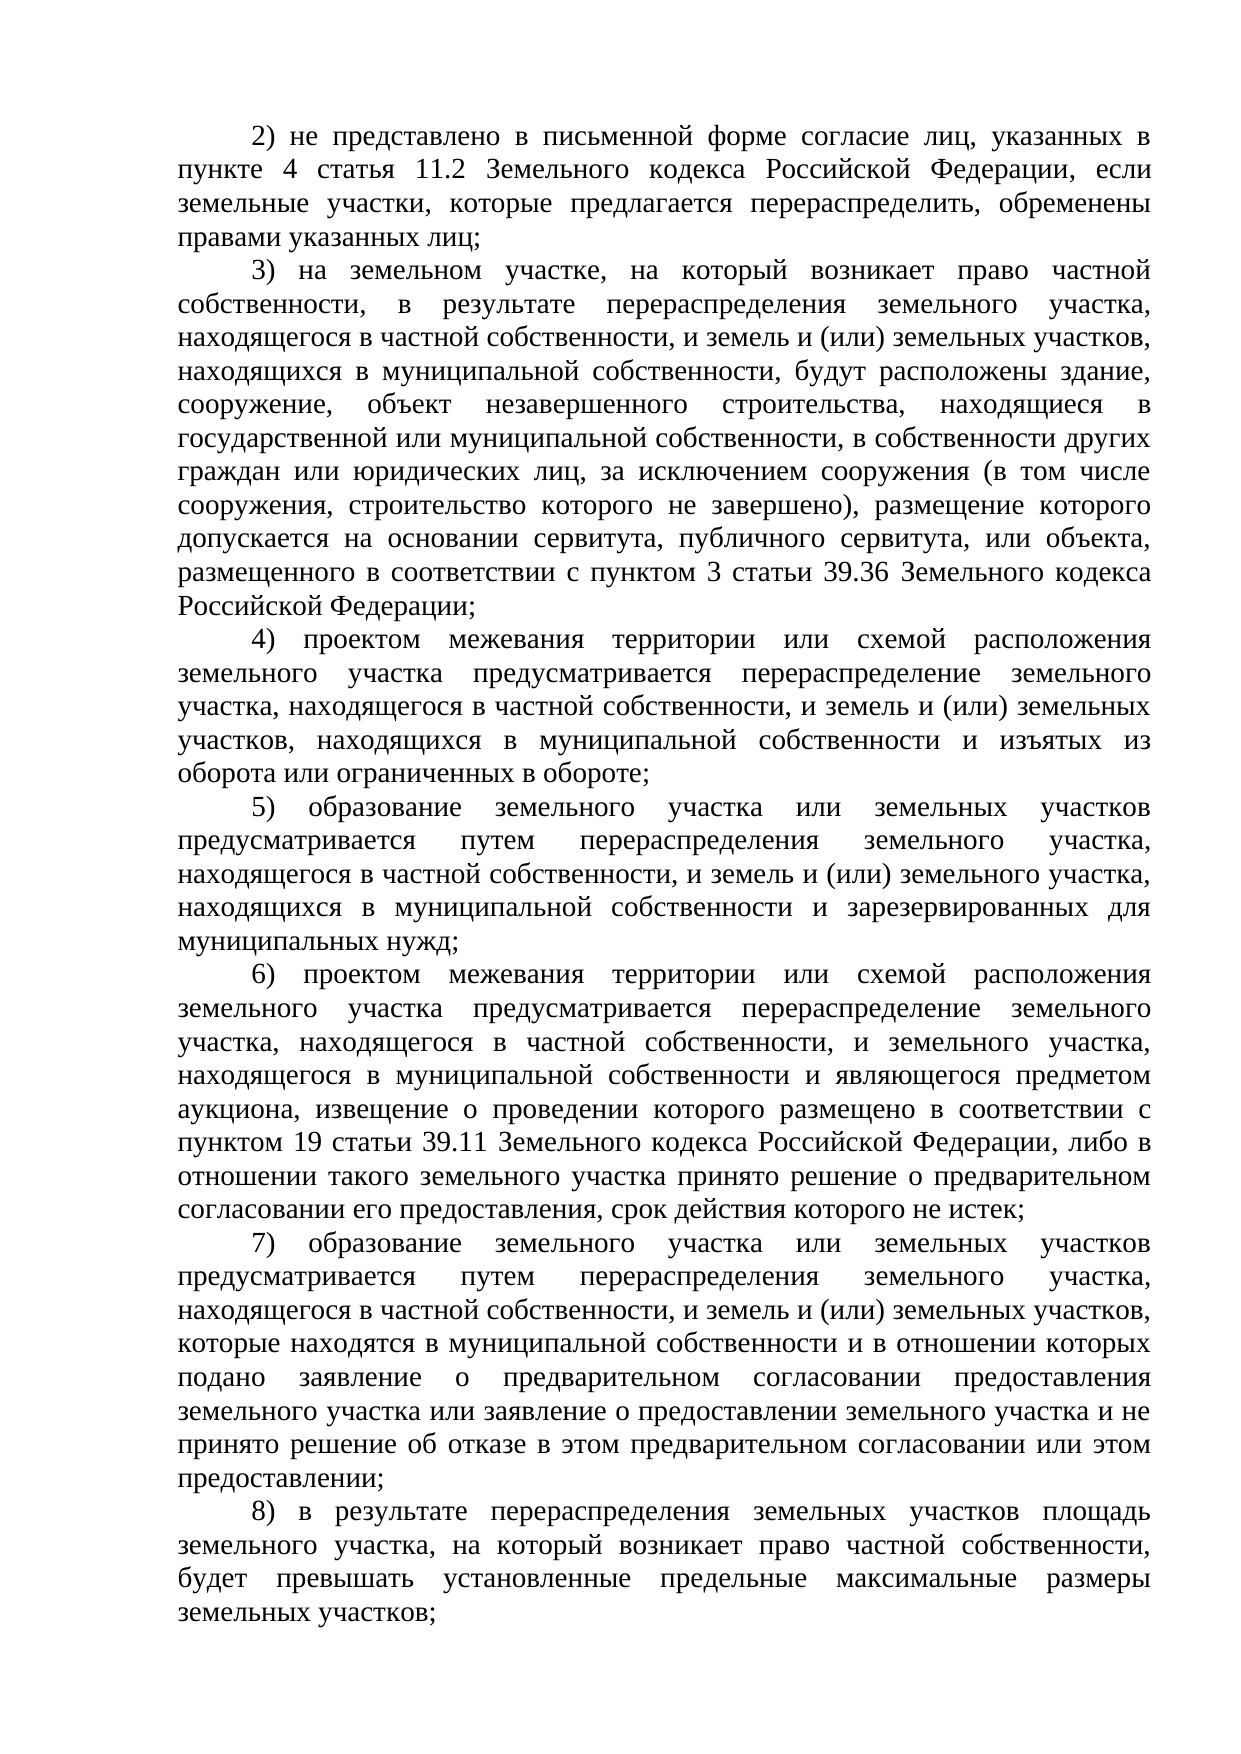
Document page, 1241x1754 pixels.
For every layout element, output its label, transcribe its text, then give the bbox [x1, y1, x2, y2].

text 3) на земельном участке, на который возникает право частной собственности, в результате перераспределения земельного участка, находящегося в частной собственности, и земель и (или) земельных участков, находящихся в муниципальной собственности, будут расположены здание, сооружение, объект незавершенного строительства, находящиеся в государственной или муниципальной собственности, в собственности других граждан или юридических лиц, за исключением сооружения (в том числе сооружения, строительство которого не завершено), размещение которого допускается на основании сервитута, публичного сервитута, или объекта, размещенного в соответствии с пунктом 3 статьи 39.36 Земельного кодекса Российской Федерации; [177, 252, 1152, 621]
text 7) образование земельного участка или земельных участков предусматривается путем перераспределения земельного участка, находящегося в частной собственности, и земель и (или) земельных участков, которые находятся в муниципальной собственности и в отношении которых подано заявление о предварительном согласовании предоставления земельного участка или заявление о предоставлении земельного участка и не принято решение об отказе в этом предварительном согласовании или этом предоставлении; [177, 1225, 1152, 1493]
text 5) образование земельного участка или земельных участков предусматривается путем перераспределения земельного участка, находящегося в частной собственности, и земель и (или) земельного участка, находящихся в муниципальной собственности и зарезервированных для муниципальных нужд; [177, 789, 1152, 957]
text 4) проектом межевания территории или схемой расположения земельного участка предусматривается перераспределение земельного участка, находящегося в частной собственности, и земель и (или) земельных участков, находящихся в муниципальной собственности и изъятых из оборота или ограниченных в обороте; [177, 621, 1152, 789]
text 8) в результате перераспределения земельных участков площадь земельного участка, на который возникает право частной собственности, будет превышать установленные предельные максимальные размеры земельных участков; [177, 1493, 1152, 1627]
text 6) проектом межевания территории или схемой расположения земельного участка предусматривается перераспределение земельного участка, находящегося в частной собственности, и земельного участка, находящегося в муниципальной собственности и являющегося предметом аукциона, извещение о проведении которого размещено в соответствии с пунктом 19 статьи 39.11 Земельного кодекса Российской Федерации, либо в отношении такого земельного участка принято решение о предварительном согласовании его предоставления, срок действия которого не истек; [177, 957, 1152, 1225]
text 2) не представлено в письменной форме согласие лиц, указанных в пункте 4 статья 11.2 Земельного кодекса Российской Федерации, если земельные участки, которые предлагается перераспределить, обременены правами указанных лиц; [177, 118, 1152, 252]
